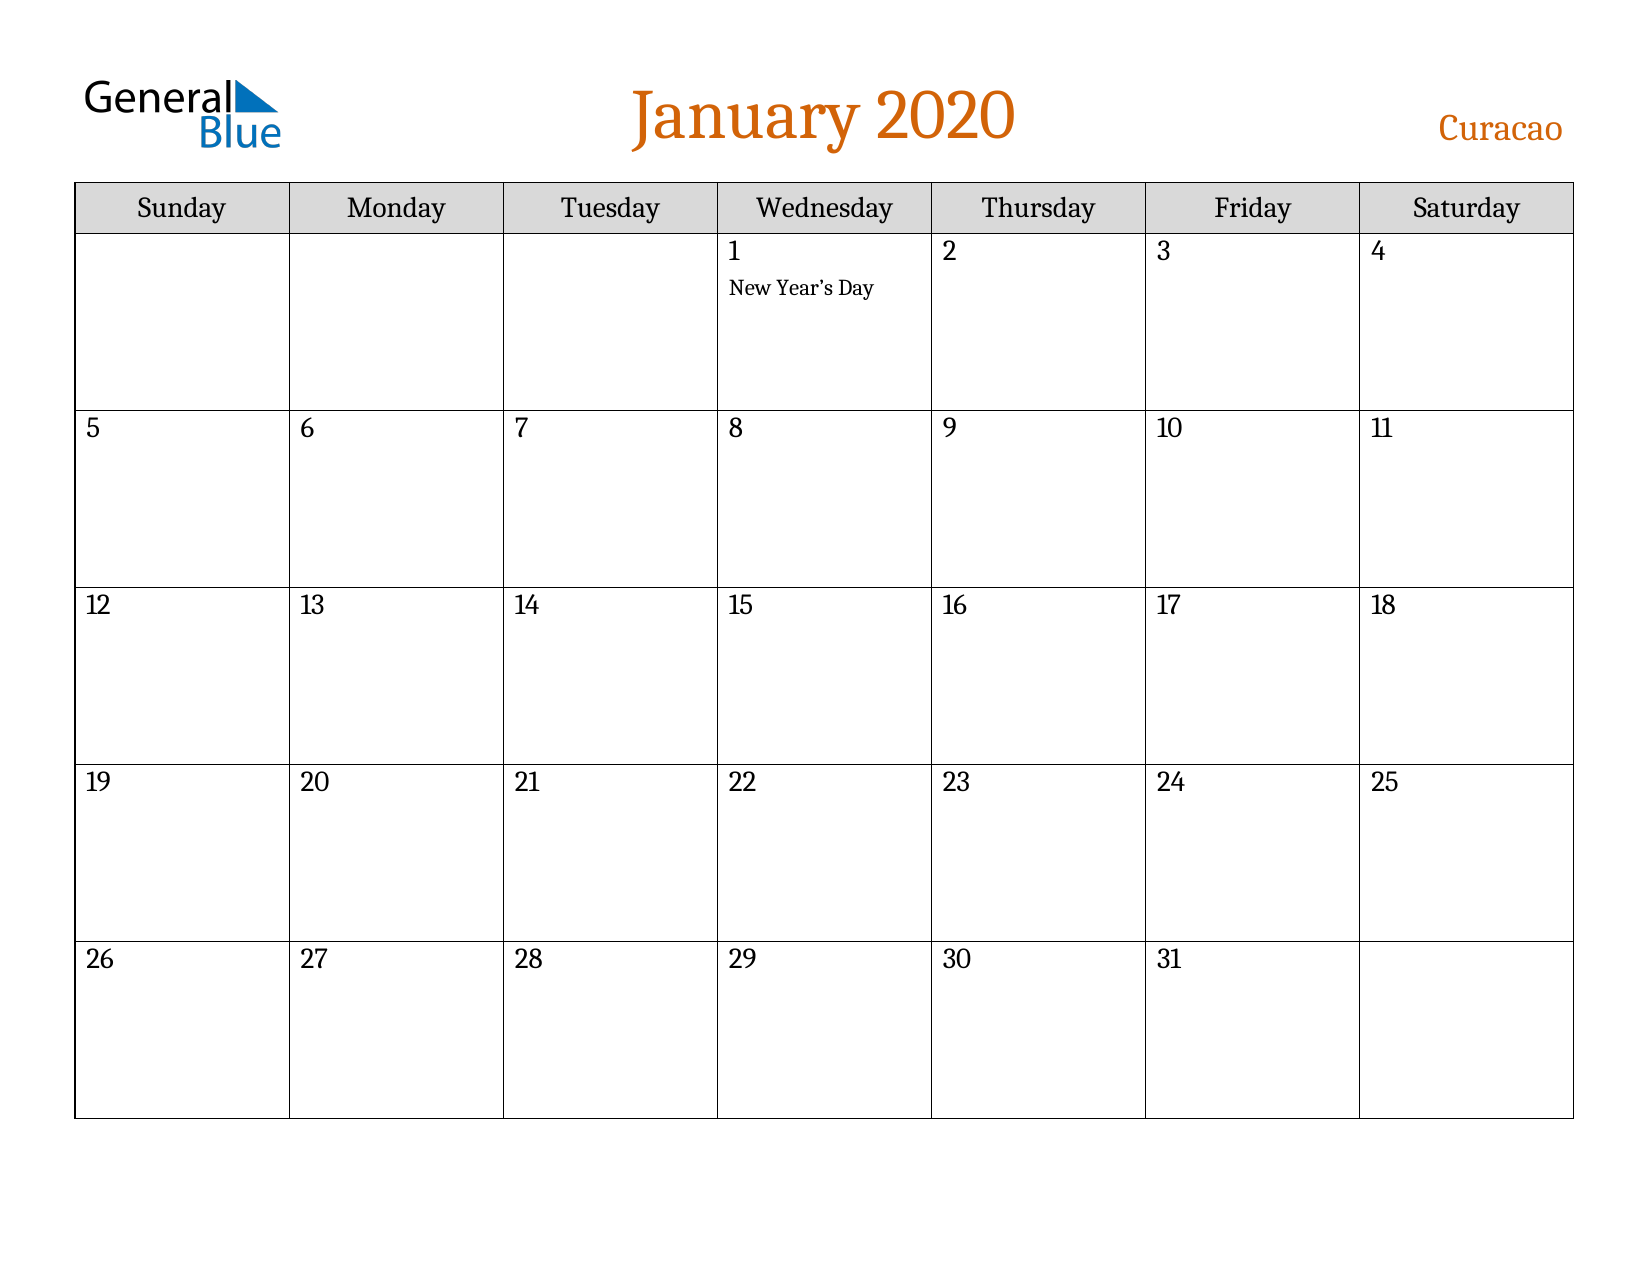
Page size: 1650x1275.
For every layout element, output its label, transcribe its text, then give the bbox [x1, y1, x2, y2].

table_cell [504, 234, 717, 275]
table_cell [1360, 983, 1573, 1118]
table_cell [504, 806, 717, 941]
table_cell 22 [718, 765, 931, 806]
table_cell 1 [718, 234, 931, 275]
table_cell 11 [1360, 411, 1573, 452]
table_header [75, 75, 503, 182]
table_cell 9 [932, 411, 1145, 452]
table_cell [718, 629, 931, 764]
table_cell [504, 452, 717, 587]
table_cell 17 [1146, 588, 1359, 629]
table_cell Tuesday [504, 183, 717, 233]
table_cell [1360, 629, 1573, 764]
table_cell [1360, 942, 1573, 983]
picture [85, 80, 281, 148]
table_cell 29 [718, 942, 931, 983]
table_cell [1360, 275, 1573, 410]
table_cell Saturday [1360, 183, 1573, 233]
table_cell 13 [290, 588, 503, 629]
table_cell [1360, 452, 1573, 587]
table_cell 8 [718, 411, 931, 452]
table_cell Thursday [932, 183, 1145, 233]
table_cell 6 [290, 411, 503, 452]
table_cell [1146, 806, 1359, 941]
table_cell [718, 452, 931, 587]
table_cell 23 [932, 765, 1145, 806]
table_cell [290, 234, 503, 275]
table_cell [504, 983, 717, 1118]
table_cell [290, 629, 503, 764]
table_header January 2020 [503, 75, 1146, 182]
table_cell [76, 983, 289, 1118]
table_cell [1146, 275, 1359, 410]
table_cell [76, 806, 289, 941]
table_cell New Year’s Day [718, 275, 931, 410]
table_cell [1146, 452, 1359, 587]
table_cell [290, 452, 503, 587]
table_cell 21 [504, 765, 717, 806]
table_cell [1146, 629, 1359, 764]
table_header Curacao [1146, 75, 1574, 182]
table_cell [76, 629, 289, 764]
table_cell [76, 275, 289, 410]
table_cell 15 [718, 588, 931, 629]
table_cell 14 [504, 588, 717, 629]
table_cell [718, 806, 931, 941]
table_cell [932, 452, 1145, 587]
table_cell 10 [1146, 411, 1359, 452]
table_cell [290, 983, 503, 1118]
table_cell 3 [1146, 234, 1359, 275]
table_cell Wednesday [718, 183, 931, 233]
table_cell [932, 806, 1145, 941]
table_cell [932, 629, 1145, 764]
table_cell 24 [1146, 765, 1359, 806]
table_cell 30 [932, 942, 1145, 983]
table_cell 31 [1146, 942, 1359, 983]
table_cell Friday [1146, 183, 1359, 233]
table_cell 26 [76, 942, 289, 983]
table_cell 16 [932, 588, 1145, 629]
table_cell [932, 275, 1145, 410]
table_cell 12 [76, 588, 289, 629]
table_cell [932, 983, 1145, 1118]
table_cell 5 [76, 411, 289, 452]
table_cell 7 [504, 411, 717, 452]
table_cell 25 [1360, 765, 1573, 806]
table_cell [76, 452, 289, 587]
table_cell [504, 275, 717, 410]
table_cell 2 [932, 234, 1145, 275]
table_cell [290, 275, 503, 410]
table_cell 20 [290, 765, 503, 806]
table_cell 19 [76, 765, 289, 806]
table_cell 28 [504, 942, 717, 983]
table_cell 18 [1360, 588, 1573, 629]
table_cell [290, 806, 503, 941]
table_cell [504, 629, 717, 764]
table_cell Sunday [76, 183, 289, 233]
table_cell Monday [290, 183, 503, 233]
table_cell 27 [290, 942, 503, 983]
table_cell [718, 983, 931, 1118]
table_cell [1360, 806, 1573, 941]
table_cell [1146, 983, 1359, 1118]
table_cell 4 [1360, 234, 1573, 275]
table_cell [76, 234, 289, 275]
